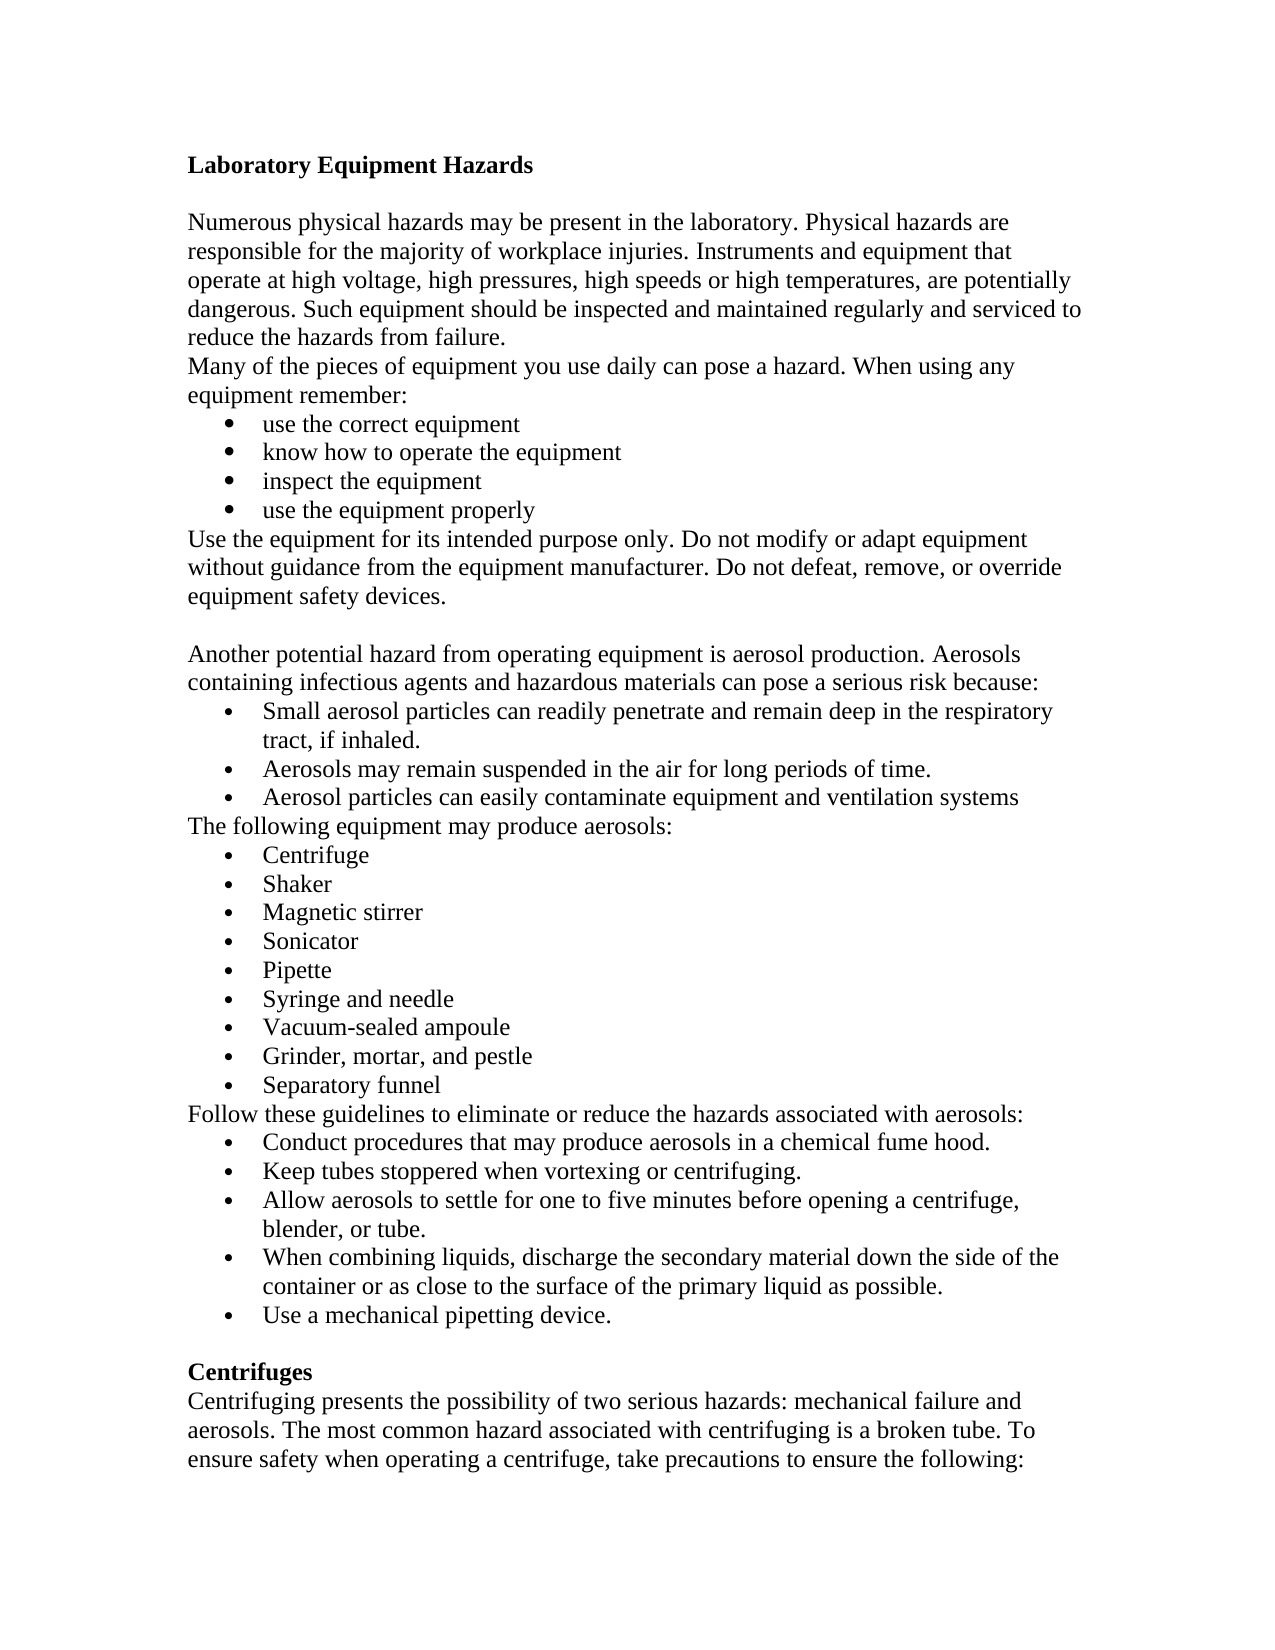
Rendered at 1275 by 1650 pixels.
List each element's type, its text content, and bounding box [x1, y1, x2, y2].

list Magnetic stirrer [225, 897, 1087, 926]
list inspect the equipment [225, 466, 1087, 495]
text Centrifuging presents the possibility of two serious hazards: mechanical failure and aerosols. The most common hazard associated with centrifuging is a broken tube. To ensure safety when operating a centrifuge, take precautions to ensure the following: [187, 1386, 1087, 1472]
list Sonicator [225, 926, 1087, 955]
list Centrifuge [225, 840, 1087, 869]
list Use a mechanical pipetting device. [225, 1300, 1087, 1329]
text Use the equipment for its intended purpose only. Do not modify or adapt equipment without guidance from the equipment manufacturer. Do not defeat, remove, or override equipment safety devices. [187, 524, 1087, 610]
list use the correct equipment [225, 409, 1087, 437]
list Small aerosol particles can readily penetrate and remain deep in the respiratory tract, if inhaled. [225, 696, 1087, 754]
text Many of the pieces of equipment you use daily can pose a hazard. When using any equipment remember: [187, 351, 1087, 409]
list Aerosol particles can easily contaminate equipment and ventilation systems [225, 782, 1087, 811]
list Allow aerosols to settle for one to five minutes before opening a centrifuge, blender, or tube. [225, 1185, 1087, 1242]
list use the equipment properly [225, 495, 1087, 524]
list know how to operate the equipment [225, 437, 1087, 466]
text Another potential hazard from operating equipment is aerosol production. Aerosols containing infectious agents and hazardous materials can pose a serious risk because: [187, 639, 1087, 696]
list Aerosols may remain suspended in the air for long periods of time. [225, 754, 1087, 782]
list Keep tubes stoppered when vortexing or centrifuging. [225, 1156, 1087, 1185]
list Grinder, mortar, and pestle [225, 1041, 1087, 1070]
list Conduct procedures that may produce aerosols in a chemical fume hood. [225, 1127, 1087, 1156]
list Pipette [225, 955, 1087, 984]
text Laboratory Equipment Hazards [187, 150, 1087, 179]
list Separatory funnel [225, 1070, 1087, 1099]
list Shaker [225, 869, 1087, 897]
text Centrifuges [187, 1357, 1087, 1386]
text Numerous physical hazards may be present in the laboratory. Physical hazards are responsible for the majority of workplace injuries. Instruments and equipment that operate at high voltage, high pressures, high speeds or high temperatures, are potentially dangerous. Such equipment should be inspected and maintained regularly and serviced to reduce the hazards from failure. [187, 207, 1087, 351]
list Vacuum-sealed ampoule [225, 1012, 1087, 1041]
text Follow these guidelines to eliminate or reduce the hazards associated with aerosols: [187, 1099, 1087, 1127]
list When combining liquids, discharge the secondary material down the side of the container or as close to the surface of the primary liquid as possible. [225, 1242, 1087, 1300]
text The following equipment may produce aerosols: [187, 811, 1087, 840]
list Syringe and needle [225, 984, 1087, 1012]
